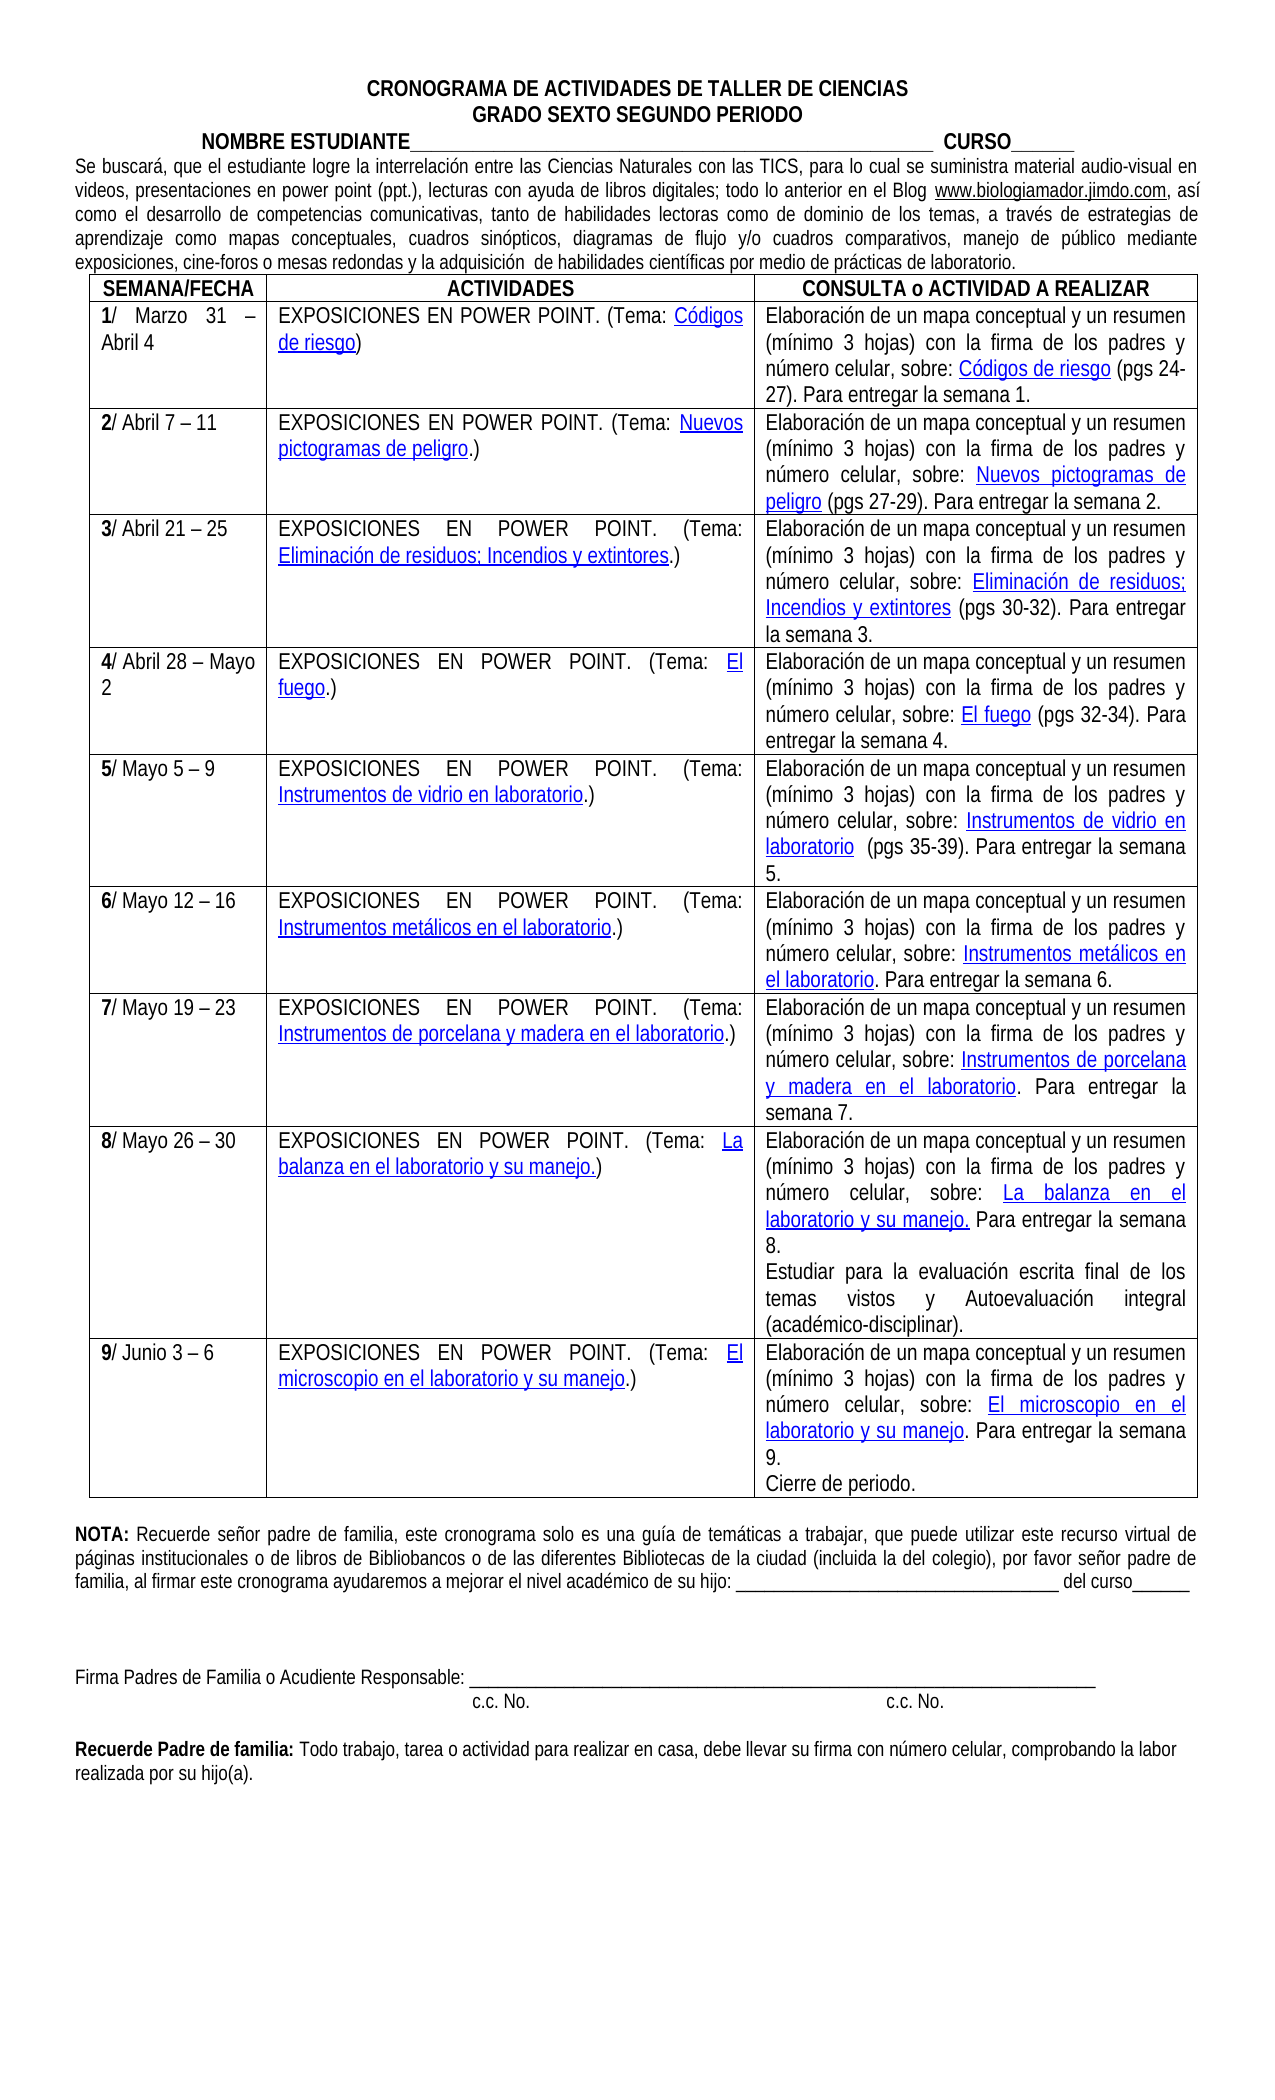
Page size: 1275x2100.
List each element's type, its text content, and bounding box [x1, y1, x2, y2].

table_header SEMANA/FECHA [90, 275, 266, 301]
table_cell 9/ Junio 3 – 6 [90, 1339, 266, 1497]
text Recuerde Padre de familia: Todo trabajo, tarea o actividad para realizar en casa, debe llevar su firma con número celular, comprobando la labor realizada por su hijo(a). [75, 1737, 1200, 1785]
table_cell EXPOSICIONES EN POWER POINT. (Tema: Códigos de riesgo) [267, 302, 754, 408]
table_header ACTIVIDADES [267, 275, 754, 301]
table_cell Elaboración de un mapa conceptual y un resumen (mínimo 3 hojas) con la firma de los padres y número celular, sobre: La balanza en el laboratorio y su manejo. Para entregar la semana 8. Estudiar para la evaluación escrita final de los temas vistos y Autoevaluación integral (académico-disciplinar). [755, 1127, 1197, 1337]
table_cell EXPOSICIONES EN POWER POINT. (Tema: Instrumentos de vidrio en laboratorio.) [267, 755, 754, 886]
table_cell 6/ Mayo 12 – 16 [90, 887, 266, 993]
table_cell 8/ Mayo 26 – 30 [90, 1127, 266, 1337]
table_cell Elaboración de un mapa conceptual y un resumen (mínimo 3 hojas) con la firma de los padres y número celular, sobre: El microscopio en el laboratorio y su manejo. Para entregar la semana 9. Cierre de periodo. [755, 1339, 1197, 1497]
table_cell EXPOSICIONES EN POWER POINT. (Tema: El microscopio en el laboratorio y su manejo.) [267, 1339, 754, 1497]
text CRONOGRAMA DE ACTIVIDADES DE TALLER DE CIENCIAS [75, 75, 1200, 101]
table_cell Elaboración de un mapa conceptual y un resumen (mínimo 3 hojas) con la firma de los padres y número celular, sobre: Códigos de riesgo (pgs 24-27). Para entregar la semana 1. [755, 302, 1197, 408]
text NOTA: Recuerde señor padre de familia, este cronograma solo es una guía de temáticas a trabajar, que puede utilizar este recurso virtual de páginas institucionales o de libros de Bibliobancos o de las diferentes Bibliotecas de la ciudad (incluida la del colegio), por favor señor padre de familia, al firmar este cronograma ayudaremos a mejorar el nivel académico de su hijo: __________________________________ del curso______ [75, 1522, 1200, 1593]
text Firma Padres de Familia o Acudiente Responsable: __________________________________________________________________ [75, 1665, 1200, 1689]
table_cell Elaboración de un mapa conceptual y un resumen (mínimo 3 hojas) con la firma de los padres y número celular, sobre: Eliminación de residuos; Incendios y extintores (pgs 30-32). Para entregar la semana 3. [755, 515, 1197, 647]
table_cell 3/ Abril 21 – 25 [90, 515, 266, 647]
table_cell 2/ Abril 7 – 11 [90, 409, 266, 514]
table_cell 5/ Mayo 5 – 9 [90, 755, 266, 886]
text Se buscará, que el estudiante logre la interrelación entre las Ciencias Naturales con las TICS, para lo cual se suministra material audio-visual en videos, presentaciones en power point (ppt.), lecturas con ayuda de libros digitales; todo lo anterior en el Blog www.biologiamador.jimdo.com, así como el desarrollo de competencias comunicativas, tanto de habilidades lectoras como de dominio de los temas, a través de estrategias de aprendizaje como mapas conceptuales, cuadros sinópticos, diagramas de flujo y/o cuadros comparativos, manejo de público mediante exposiciones, cine-foros o mesas redondas y la adquisición de habilidades científicas por medio de prácticas de laboratorio. [75, 154, 1200, 274]
text GRADO SEXTO SEGUNDO PERIODO [75, 101, 1200, 128]
table_cell EXPOSICIONES EN POWER POINT. (Tema: La balanza en el laboratorio y su manejo.) [267, 1127, 754, 1337]
table_cell Elaboración de un mapa conceptual y un resumen (mínimo 3 hojas) con la firma de los padres y número celular, sobre: Instrumentos metálicos en el laboratorio. Para entregar la semana 6. [755, 887, 1197, 993]
table_cell Elaboración de un mapa conceptual y un resumen (mínimo 3 hojas) con la firma de los padres y número celular, sobre: Nuevos pictogramas de peligro (pgs 27-29). Para entregar la semana 2. [755, 409, 1197, 514]
text c.c. No. c.c. No. [75, 1689, 1200, 1713]
table_cell 7/ Mayo 19 – 23 [90, 994, 266, 1126]
table_header CONSULTA o ACTIVIDAD A REALIZAR [755, 275, 1197, 301]
table_cell EXPOSICIONES EN POWER POINT. (Tema: El fuego.) [267, 648, 754, 753]
table_cell Elaboración de un mapa conceptual y un resumen (mínimo 3 hojas) con la firma de los padres y número celular, sobre: El fuego (pgs 32-34). Para entregar la semana 4. [755, 648, 1197, 753]
table_cell EXPOSICIONES EN POWER POINT. (Tema: Instrumentos metálicos en el laboratorio.) [267, 887, 754, 993]
table_cell Elaboración de un mapa conceptual y un resumen (mínimo 3 hojas) con la firma de los padres y número celular, sobre: Instrumentos de vidrio en laboratorio (pgs 35-39). Para entregar la semana 5. [755, 755, 1197, 886]
table_cell 1/ Marzo 31 – Abril 4 [90, 302, 266, 408]
text NOMBRE ESTUDIANTE__________________________________________________ CURSO______ [75, 128, 1200, 154]
table_cell 4/ Abril 28 – Mayo 2 [90, 648, 266, 753]
table_cell Elaboración de un mapa conceptual y un resumen (mínimo 3 hojas) con la firma de los padres y número celular, sobre: Instrumentos de porcelana y madera en el laboratorio. Para entregar la semana 7. [755, 994, 1197, 1126]
table_cell EXPOSICIONES EN POWER POINT. (Tema: Nuevos pictogramas de peligro.) [267, 409, 754, 514]
table_cell EXPOSICIONES EN POWER POINT. (Tema: Instrumentos de porcelana y madera en el laboratorio.) [267, 994, 754, 1126]
table_cell EXPOSICIONES EN POWER POINT. (Tema: Eliminación de residuos; Incendios y extintores.) [267, 515, 754, 647]
